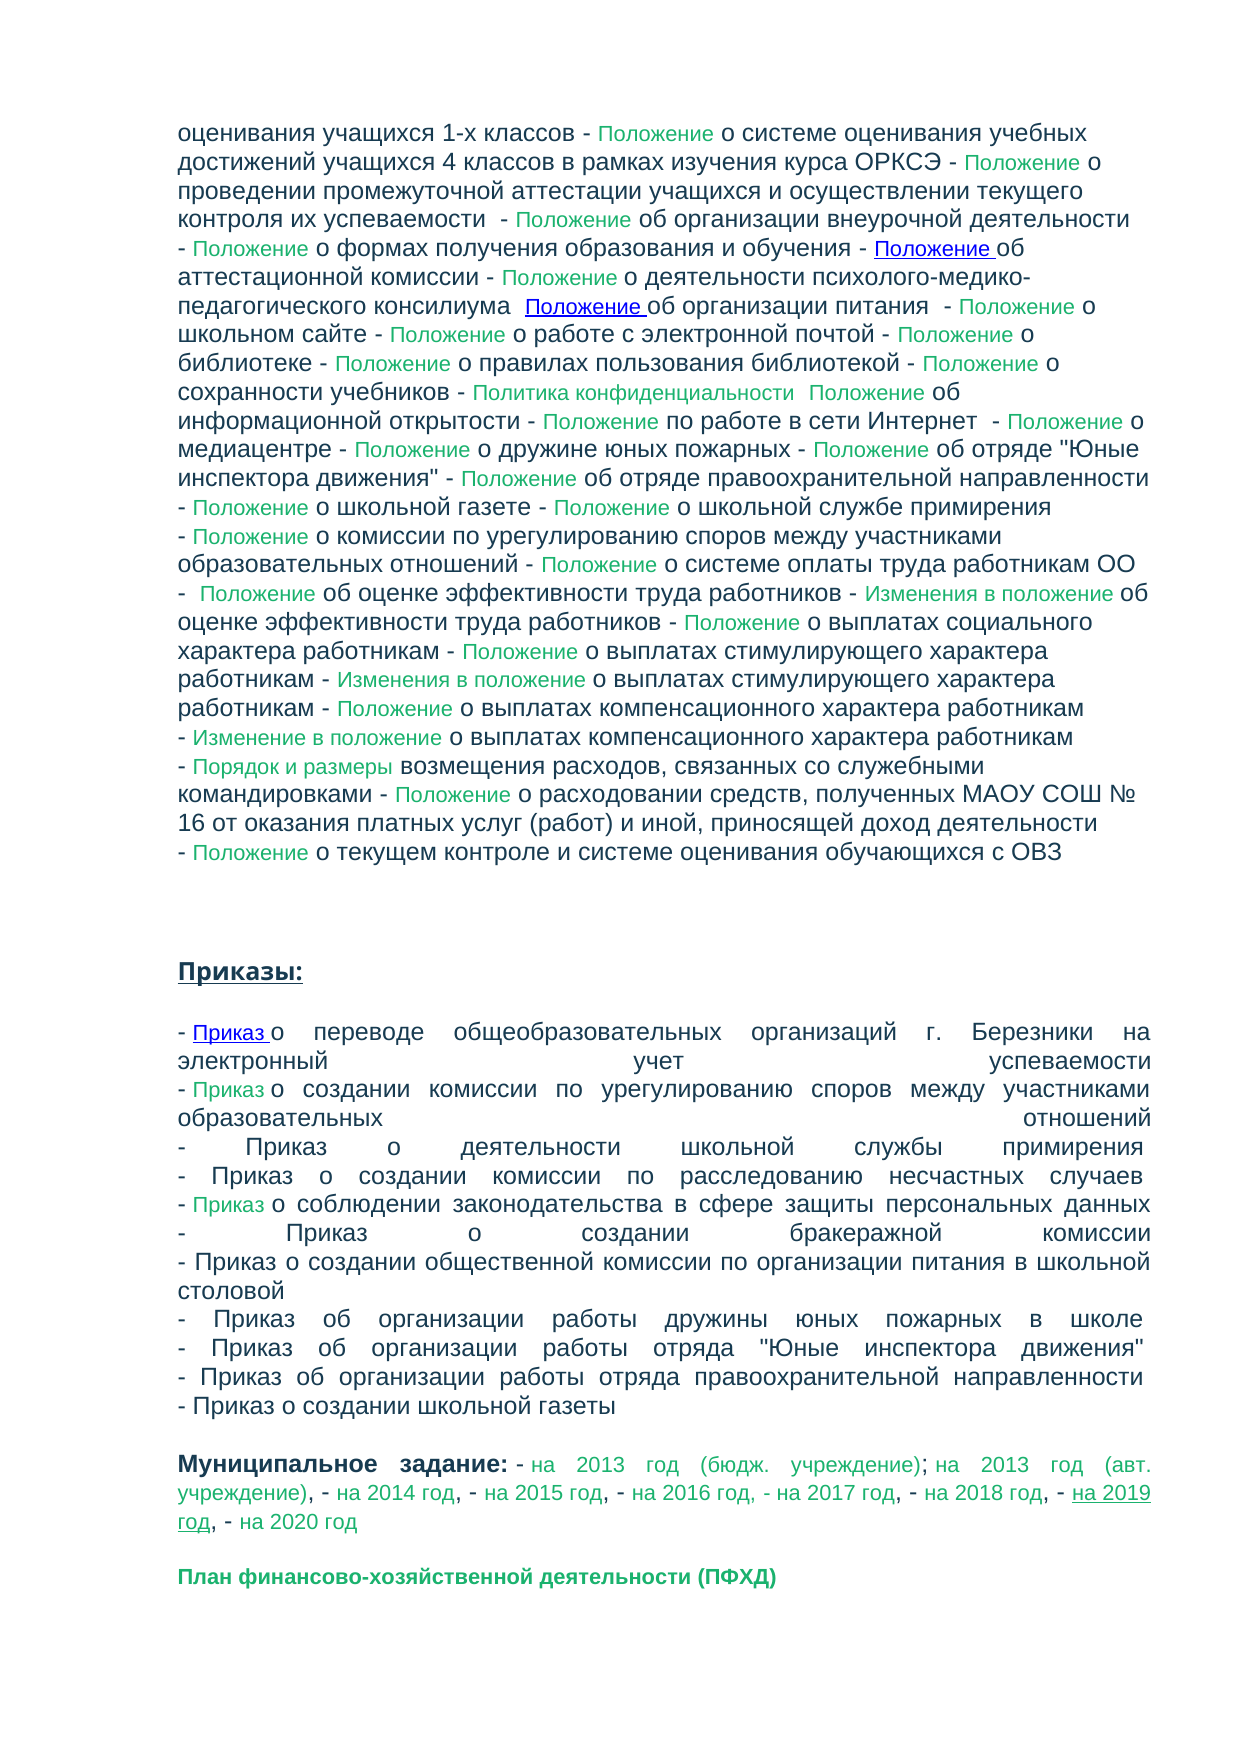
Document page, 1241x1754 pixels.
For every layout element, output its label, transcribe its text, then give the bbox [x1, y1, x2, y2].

text - Приказ о переводе общеобразовательных организаций г. Березники на электронный учет успеваемости - Приказ о создании комиссии по урегулированию споров между участниками образовательных отношений - Приказ о деятельности школьной службы примирения - Приказ о создании комиссии по расследованию несчастных случаев - Приказ о соблюдении законодательства в сфере защиты персональных данных - Приказ о создании бракеражной комиссии - Приказ о создании общественной комиссии по организации питания в школьной столовой - Приказ об организации работы дружины юных пожарных в школе - Приказ об организации работы отряда "Юные инспектора движения" - Приказ об организации работы отряда правоохранительной направленности - Приказ о создании школьной газеты [177, 1017, 1152, 1419]
text Приказы: [177, 954, 1152, 988]
text План финансово-хозяйственной деятельности (ПФХД) [177, 1564, 1152, 1589]
text Муниципальное задание: - на 2013 год (бюдж. учреждение); на 2013 год (авт. учреждение), - на 2014 год, - на 2015 год, - на 2016 год, - на 2017 год, - на 2018 год, - на 2019 год, - на 2020 год [177, 1449, 1152, 1535]
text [177, 118, 1152, 866]
